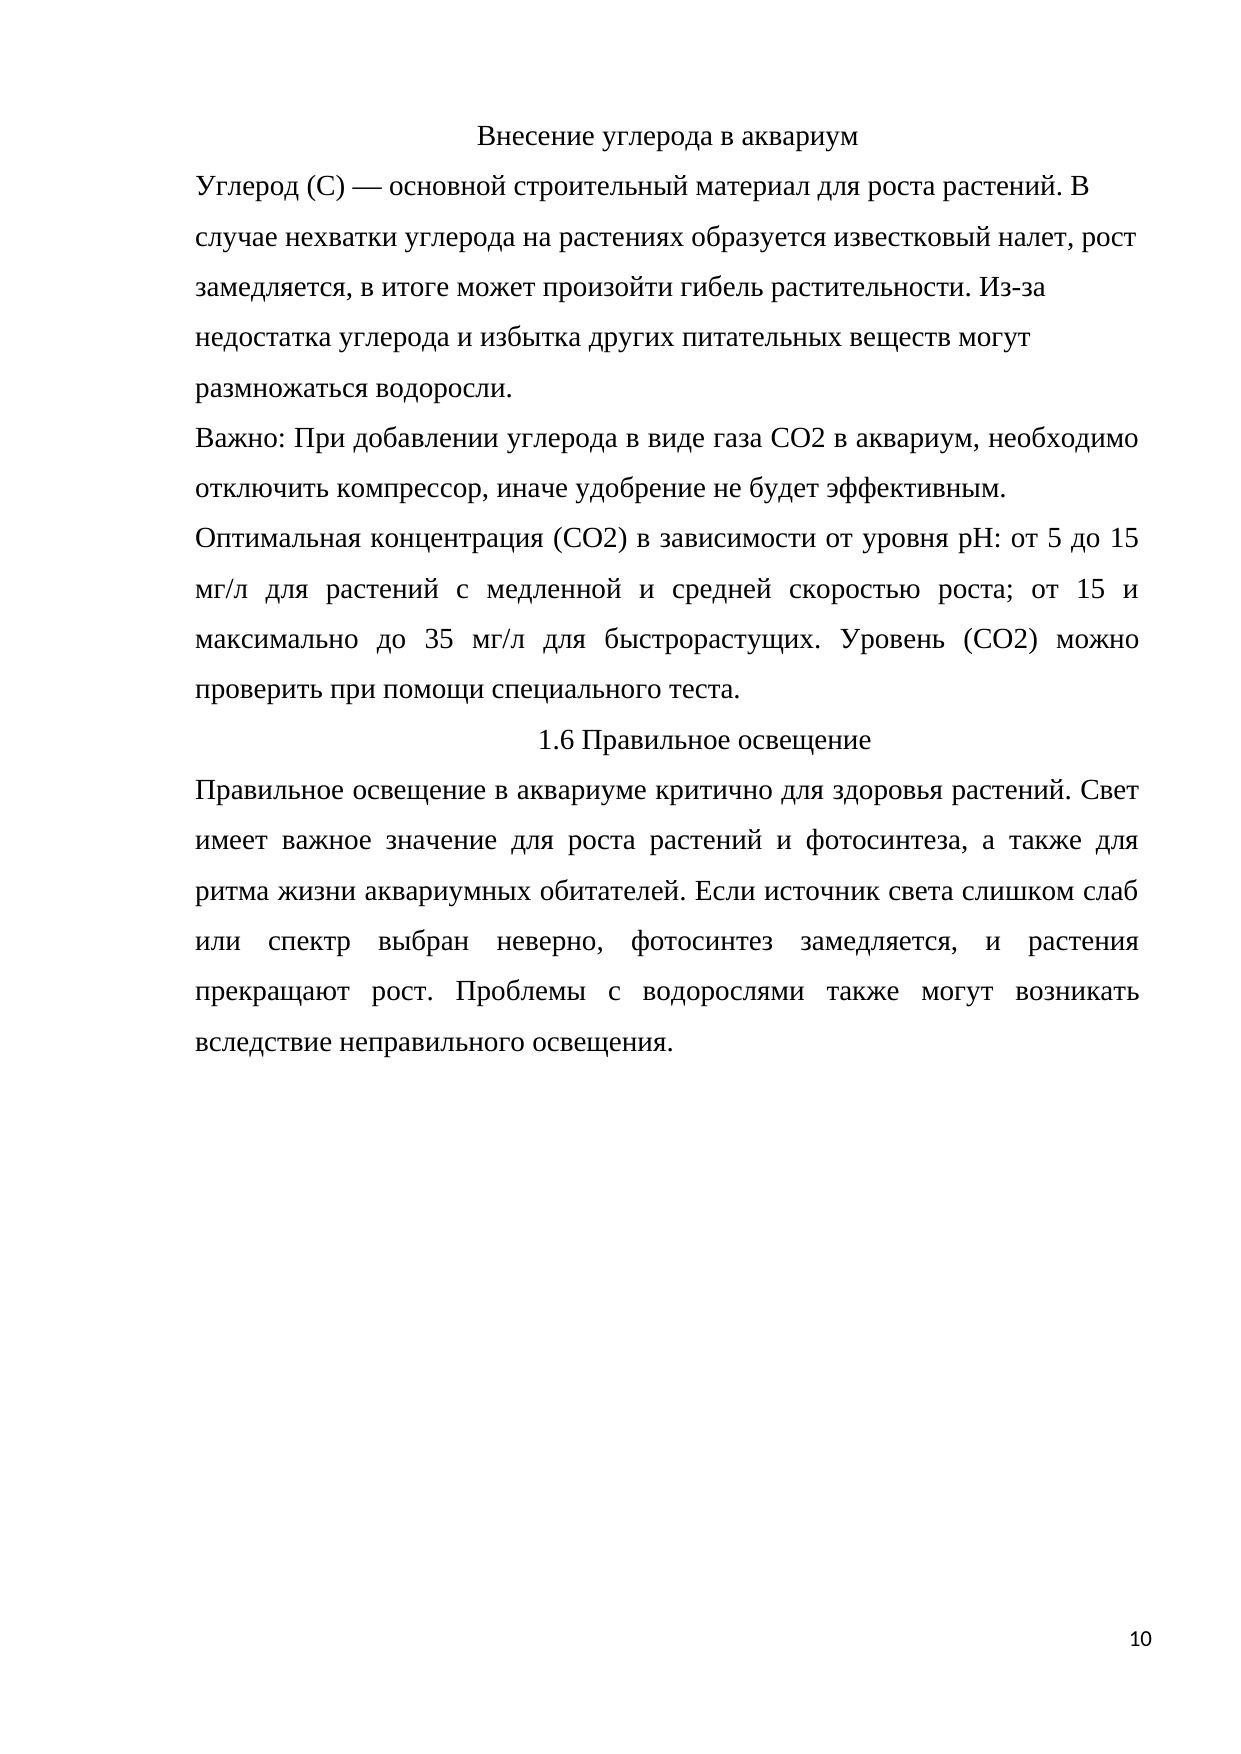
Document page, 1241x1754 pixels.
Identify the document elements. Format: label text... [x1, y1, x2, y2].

text Правильное освещение в аквариуме критично для здоровья растений. Свет имеет важное значение для роста растений и фотосинтеза, а также для ритма жизни аквариумных обитателей. Если источник света слишком слаб или спектр выбран неверно, фотосинтез замедляется, и растения прекращают рост. Проблемы с водорослями также могут возникать вследствие неправильного освещения. [195, 772, 1140, 1057]
text Углерод (С) — основной строительный материал для роста растений. В случае нехватки углерода на растениях образуется известковый налет, рост замедляется, в итоге может произойти гибель растительности. Из-за недостатка углерода и избытка других питательных веществ могут размножаться водоросли. [195, 168, 1140, 403]
text Внесение углерода в аквариум [195, 118, 1140, 152]
text 1.6 Правильное освещение [195, 722, 1140, 755]
text Оптимальная концентрация (CO2) в зависимости от уровня pH: от 5 до 15 мг/л для растений с медленной и средней скоростью роста; от 15 и максимально до 35 мг/л для быстрорастущих. Уровень (CO2) можно проверить при помощи специального теста. [195, 521, 1140, 705]
text Важно: При добавлении углерода в виде газа CO2 в аквариум, необходимо отключить компрессор, иначе удобрение не будет эффективным. [195, 420, 1140, 504]
